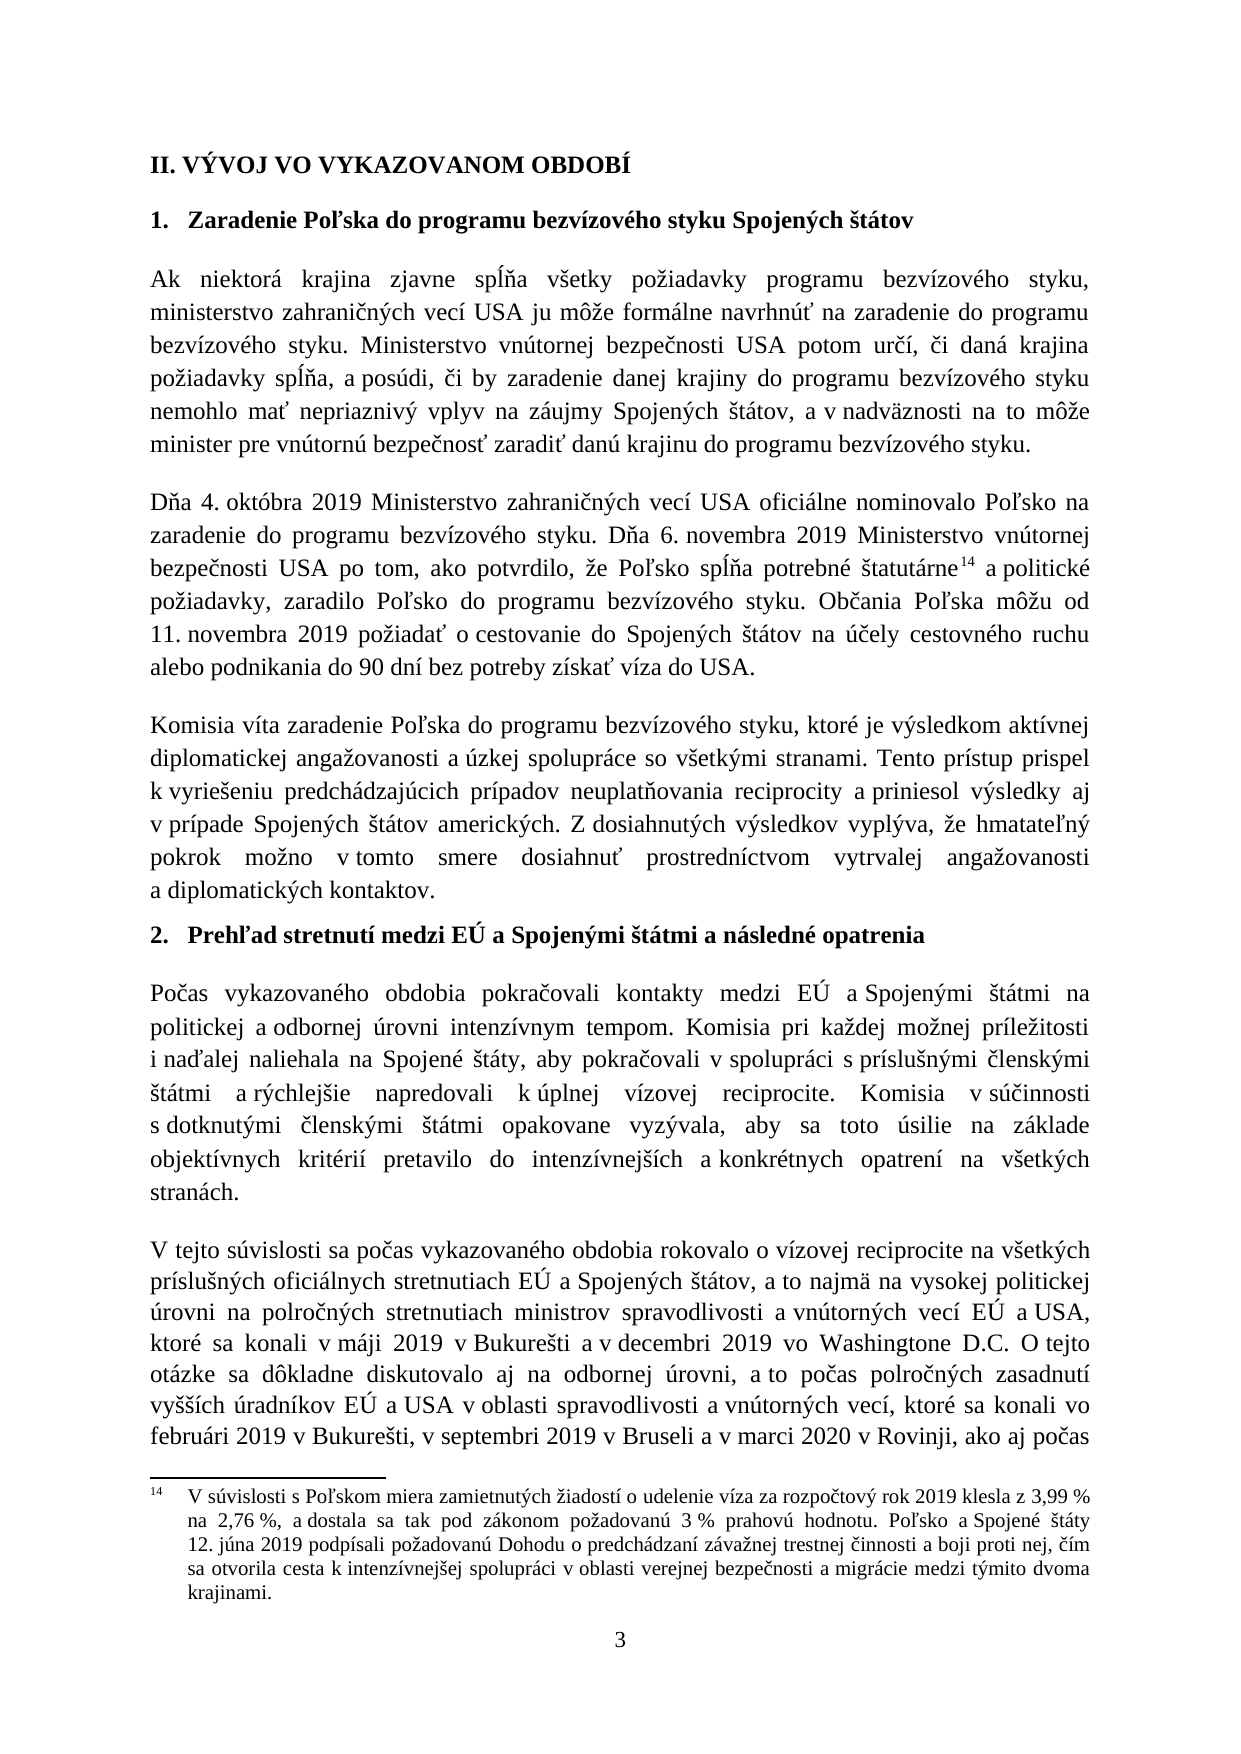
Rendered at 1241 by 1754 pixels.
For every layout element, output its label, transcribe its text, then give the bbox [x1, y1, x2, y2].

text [150, 1235, 1090, 1450]
list Prehľad stretnutí medzi EÚ a Spojenými štátmi a následné opatrenia [150, 921, 1090, 949]
text Komisia víta zaradenie Poľska do programu bezvízového styku, ktoré je výsledkom aktívnej diplomatickej angažovanosti a úzkej spolupráce so všetkými stranami. Tento prístup prispel k vyriešeniu predchádzajúcich prípadov neuplatňovania reciprocity a priniesol výsledky aj v prípade Spojených štátov amerických. Z dosiahnutých výsledkov vyplýva, že hmatateľný pokrok možno v tomto smere dosiahnuť prostredníctvom vytrvalej angažovanosti a diplomatických kontaktov. [150, 710, 1090, 904]
list Zaradenie Poľska do programu bezvízového styku Spojených štátov [150, 206, 1090, 234]
text Ak niektorá krajina zjavne spĺňa všetky požiadavky programu bezvízového styku, ministerstvo zahraničných vecí USA ju môže formálne navrhnúť na zaradenie do programu bezvízového styku. Ministerstvo vnútornej bezpečnosti USA potom určí, či daná krajina požiadavky spĺňa, a posúdi, či by zaradenie danej krajiny do programu bezvízového styku nemohlo mať nepriaznivý vplyv na záujmy Spojených štátov, a v nadväznosti na to môže minister pre vnútornú bezpečnosť zaradiť danú krajinu do programu bezvízového styku. [150, 264, 1090, 457]
text II. VÝVOJ VO VYKAZOVANOM OBDOBÍ [150, 150, 1090, 179]
text Počas vykazovaného obdobia pokračovali kontakty medzi EÚ a Spojenými štátmi na politickej a odbornej úrovni intenzívnym tempom. Komisia pri každej možnej príležitosti i naďalej naliehala na Spojené štáty, aby pokračovali v spolupráci s príslušnými členskými štátmi a rýchlejšie napredovali k úplnej vízovej reciprocite. Komisia v súčinnosti s dotknutými členskými štátmi opakovane vyzývala, aby sa toto úsilie na základe objektívnych kritérií pretavilo do intenzívnejších a konkrétnych opatrení na všetkých stranách. [150, 978, 1090, 1205]
text Dňa 4. októbra 2019 Ministerstvo zahraničných vecí USA oficiálne nominovalo Poľsko na zaradenie do programu bezvízového styku. Dňa 6. novembra 2019 Ministerstvo vnútornej bezpečnosti USA po tom, ako potvrdilo, že Poľsko spĺňa potrebné štatutárne a politické požiadavky, zaradilo Poľsko do programu bezvízového styku. Občania Poľska môžu od 11. novembra 2019 požiadať o cestovanie do Spojených štátov na účely cestovného ruchu alebo podnikania do 90 dní bez potreby získať víza do USA. [150, 487, 1090, 681]
